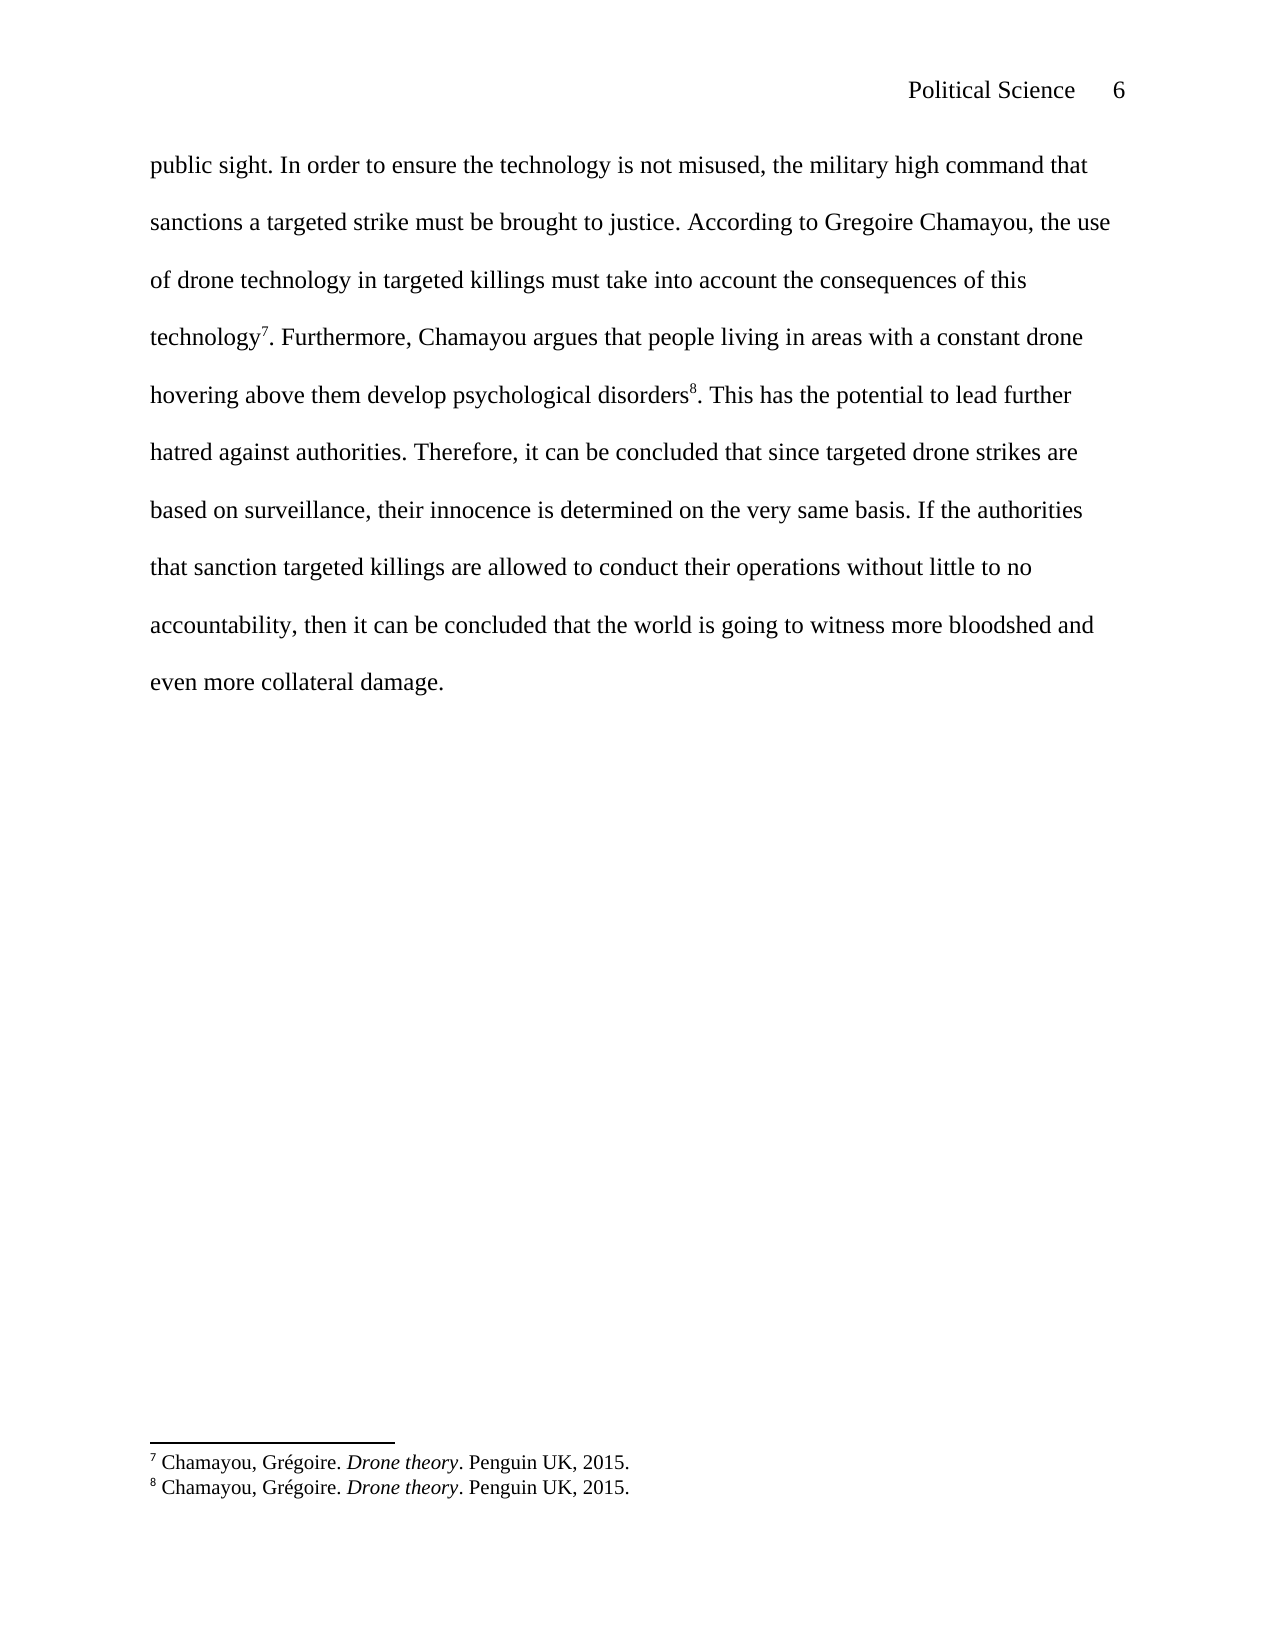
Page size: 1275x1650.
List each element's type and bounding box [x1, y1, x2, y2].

text [150, 150, 1125, 696]
